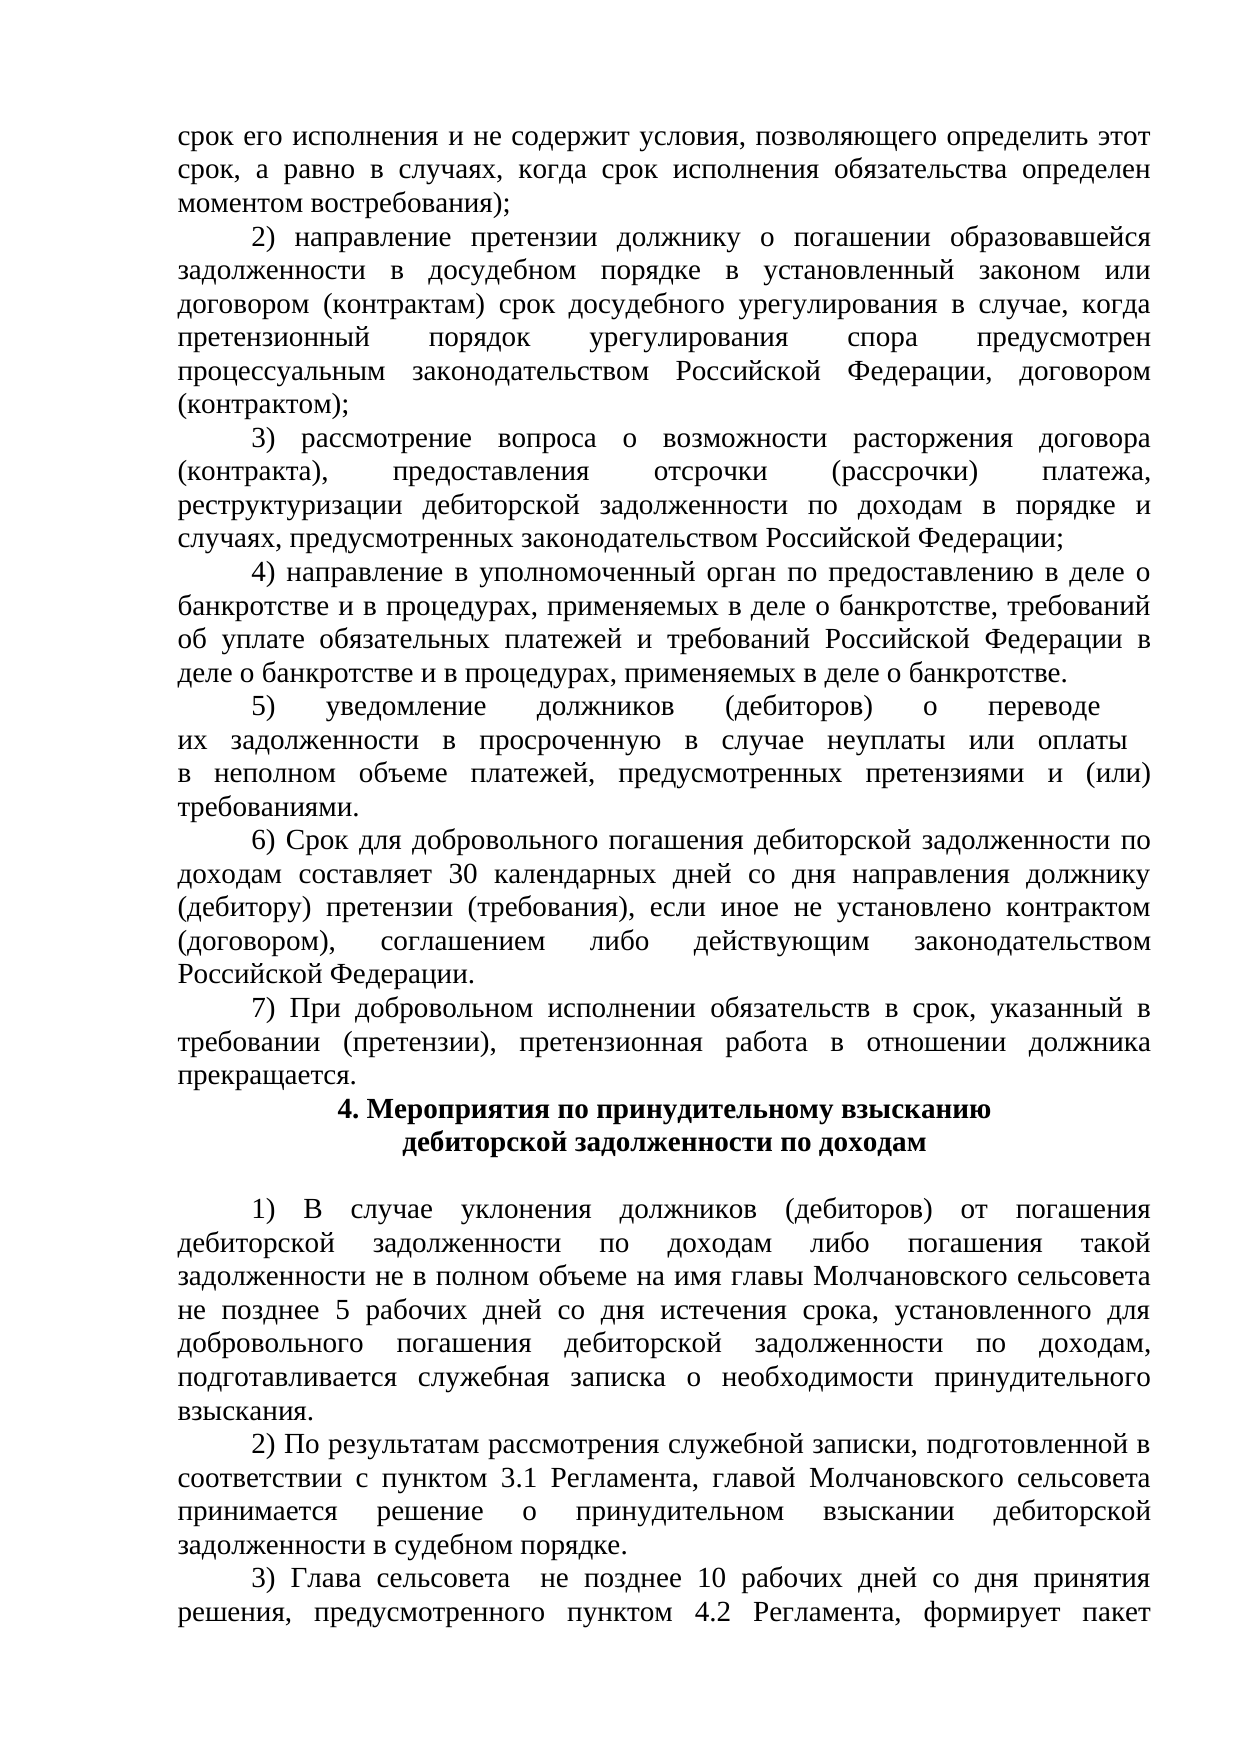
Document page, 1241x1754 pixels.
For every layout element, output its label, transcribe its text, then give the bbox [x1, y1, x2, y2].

text 4. Мероприятия по принудительному взысканию [177, 1091, 1152, 1124]
text 2) По результатам рассмотрения служебной записки, подготовленной в соответствии с пунктом 3.1 Регламента, главой Молчановского сельсовета принимается решение о принудительном взыскании дебиторской задолженности в судебном порядке. [177, 1426, 1152, 1560]
text 3) рассмотрение вопроса о возможности расторжения договора (контракта), предоставления отсрочки (рассрочки) платежа, реструктуризации дебиторской задолженности по доходам в порядке и случаях, предусмотренных законодательством Российской Федерации; [177, 420, 1152, 554]
text 1) В случае уклонения должников (дебиторов) от погашения дебиторской задолженности по доходам либо погашения такой задолженности не в полном объеме на имя главы Молчановского сельсовета не позднее 5 рабочих дней со дня истечения срока, установленного для добровольного погашения дебиторской задолженности по доходам, подготавливается служебная записка о необходимости принудительного взыскания. [177, 1191, 1152, 1426]
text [177, 118, 1152, 219]
text 6) Срок для добровольного погашения дебиторской задолженности по доходам составляет 30 календарных дней со дня направления должнику (дебитору) претензии (требования), если иное не установлено контрактом (договором), соглашением либо действующим законодательством Российской Федерации. [177, 822, 1152, 990]
text дебиторской задолженности по доходам [177, 1124, 1152, 1158]
text 5) уведомление должников (дебиторов) о переводе их задолженности в просроченную в случае неуплаты или оплаты в неполном объеме платежей, предусмотренных претензиями и (или) требованиями. [177, 688, 1152, 822]
text 7) При добровольном исполнении обязательств в срок, указанный в требовании (претензии), претензионная работа в отношении должника прекращается. [177, 990, 1152, 1091]
text 2) направление претензии должнику о погашении образовавшейся задолженности в досудебном порядке в установленный законом или договором (контрактам) срок досудебного урегулирования в случае, когда претензионный порядок урегулирования спора предусмотрен процессуальным законодательством Российской Федерации, договором (контрактом); [177, 219, 1152, 420]
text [177, 1560, 1152, 1627]
text 4) направление в уполномоченный орган по предоставлению в деле о банкротстве и в процедурах, применяемых в деле о банкротстве, требований об уплате обязательных платежей и требований Российской Федерации в деле о банкротстве и в процедурах, применяемых в деле о банкротстве. [177, 554, 1152, 688]
